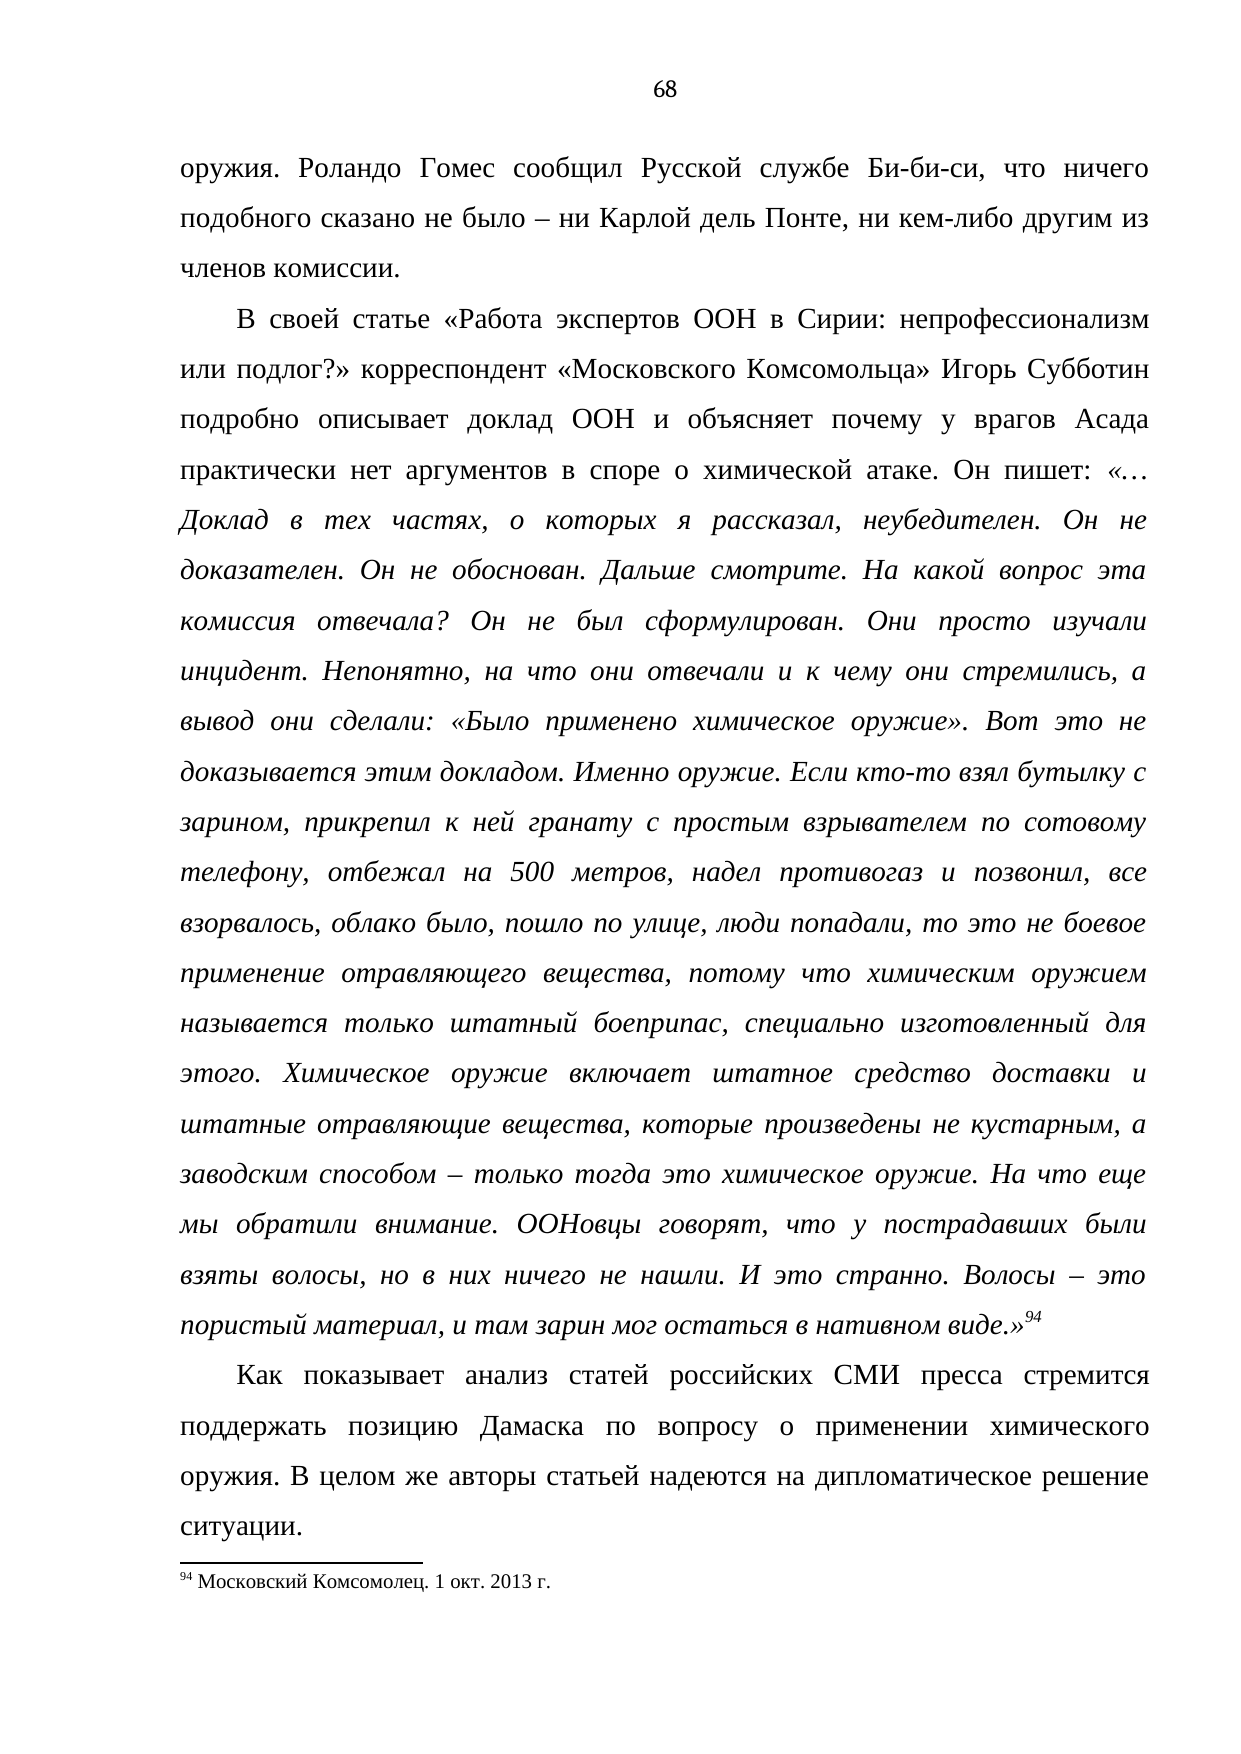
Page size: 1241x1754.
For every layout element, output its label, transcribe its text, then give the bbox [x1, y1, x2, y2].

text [180, 150, 1150, 284]
text В своей статье «Работа экспертов ООН в Сирии: непрофессионализм или подлог?» корреспондент «Московского Комсомольца» Игорь Субботин подробно описывает доклад ООН и объясняет почему у врагов Асада практически нет аргументов в споре о химической атаке. Он пишет: «… Доклад в тех частях, о которых я рассказал, неубедителен. Он не доказателен. Он не обоснован. Дальше смотрите. На какой вопрос эта комиссия отвечала? Он не был сформулирован. Они просто изучали инцидент. Непонятно, на что они отвечали и к чему они стремились, а вывод они сделали: «Было применено химическое оружие». Вот это не доказывается этим докладом. Именно оружие. Если кто-то взял бутылку с зарином, прикрепил к ней гранату с простым взрывателем по сотовому телефону, отбежал на 500 метров, надел противогаз и позвонил, все взорвалось, облако было, пошло по улице, люди попадали, то это не боевое применение отравляющего вещества, потому что химическим оружием называется только штатный боеприпас, специально изготовленный для этого. Химическое оружие включает штатное средство доставки и штатные отравляющие вещества, которые произведены не кустарным, а заводским способом – только тогда это химическое оружие. На что еще мы обратили внимание. ООНовцы говорят, что у пострадавших были взяты волосы, но в них ничего не нашли. И это странно. Волосы – это пористый материал, и там зарин мог остаться в нативном виде.» [180, 301, 1150, 1341]
text Как показывает анализ статей российских СМИ пресса стремится поддержать позицию Дамаска по вопросу о применении химического оружия. В целом же авторы статьей надеются на дипломатическое решение ситуации. [180, 1357, 1150, 1542]
